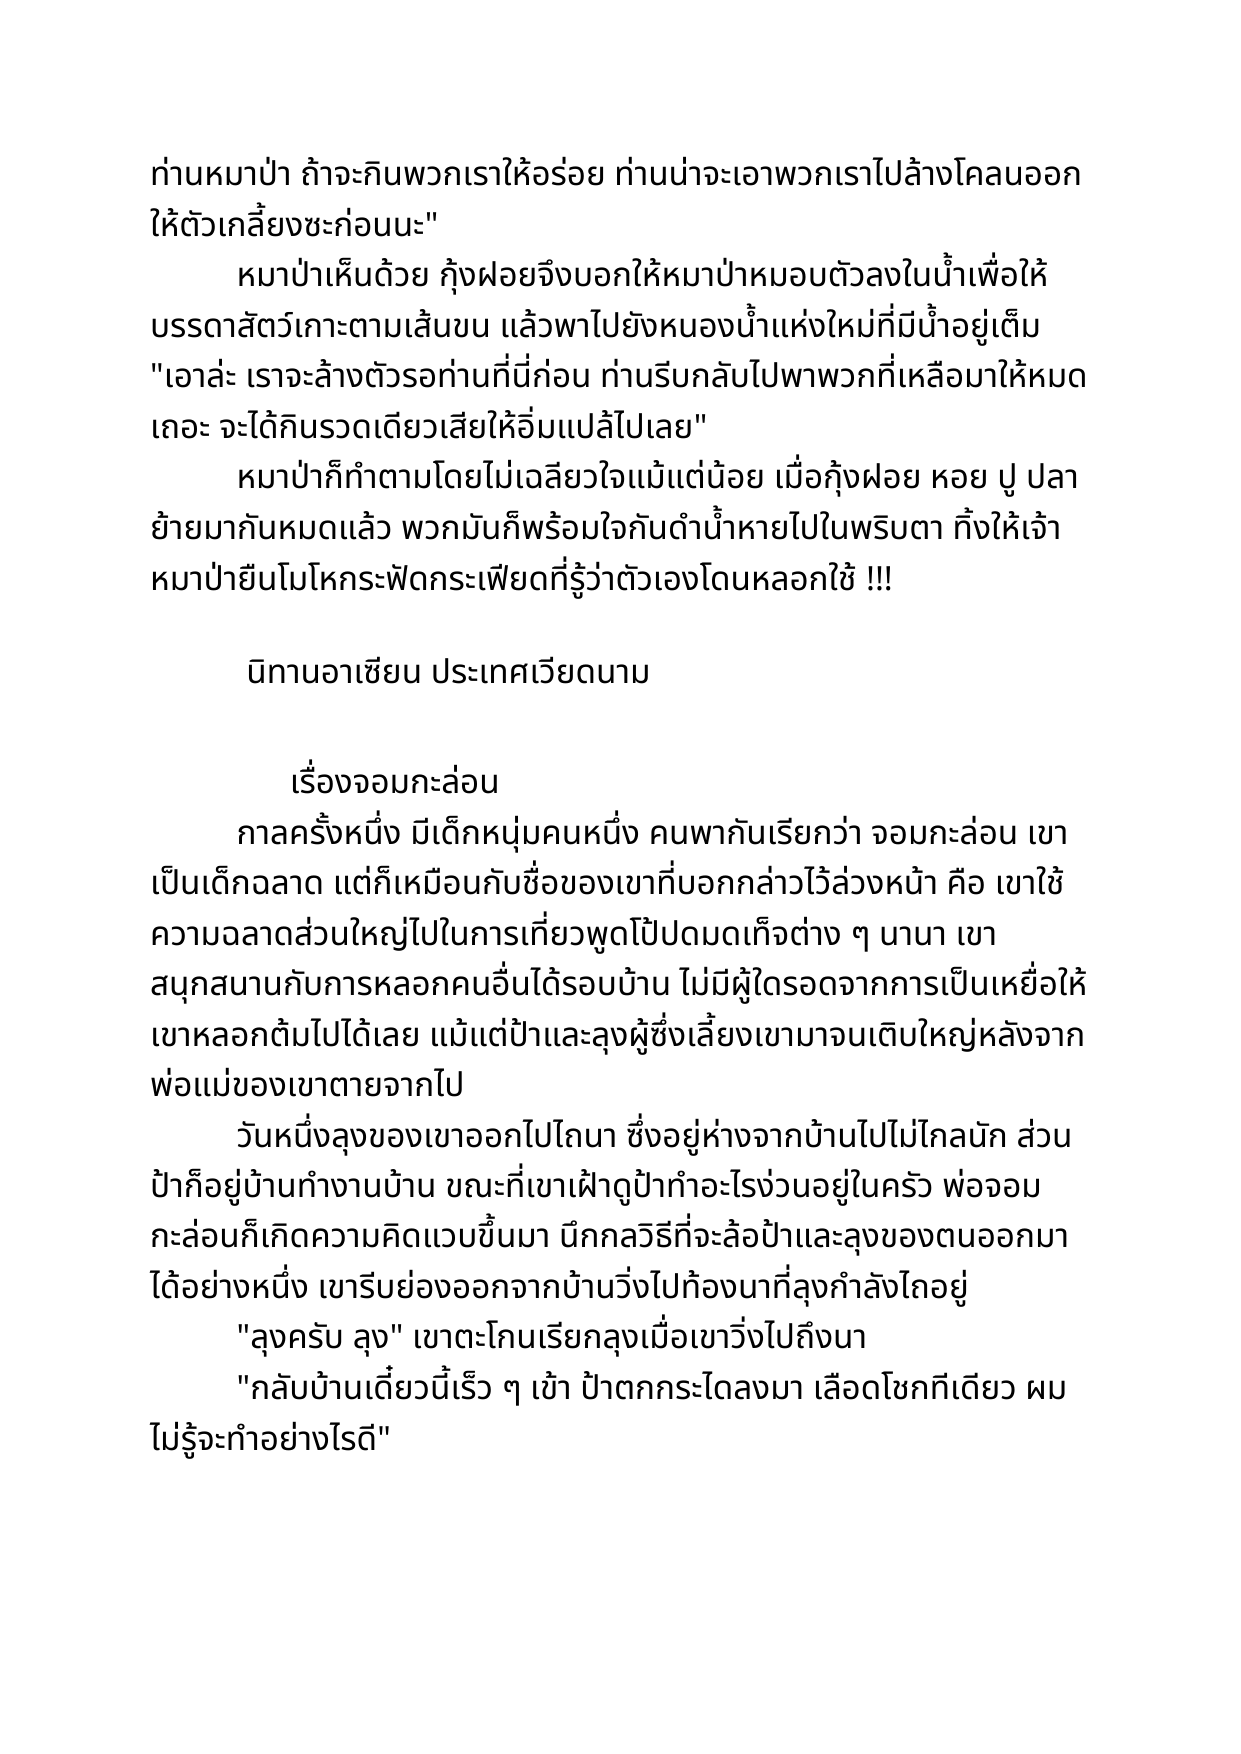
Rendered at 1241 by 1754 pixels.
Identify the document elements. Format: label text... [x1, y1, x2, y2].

text "กลับบ้านเดี๋ยวนี้เร็ว ๆ เข้า ป้าตกกระไดลงมา เลือดโชกทีเดียว ผมไม่รู้จะทำอย่างไรดี" [150, 1364, 1090, 1465]
text หมาป่าเห็นด้วย กุ้งฝอยจึงบอกให้หมาป่าหมอบตัวลงในน้ำเพื่อให้บรรดาสัตว์เกาะตามเส้นขน แล้วพาไปยังหนองน้ำแห่งใหม่ที่มีน้ำอยู่เต็ม "เอาล่ะ เราจะล้างตัวรอท่านที่นี่ก่อน ท่านรีบกลับไปพาพวกที่เหลือมาให้หมดเถอะ จะได้กินรวดเดียวเสียให้อิ่มแปล้ไปเลย" [150, 251, 1090, 453]
text กาลครั้งหนึ่ง มีเด็กหนุ่มคนหนึ่ง คนพากันเรียกว่า จอมกะล่อน เขาเป็นเด็กฉลาด แต่ก็เหมือนกับชื่อของเขาที่บอกกล่าวไว้ล่วงหน้า คือ เขาใช้ความฉลาดส่วนใหญ่ไปในการเที่ยวพูดโป้ปดมดเท็จต่าง ๆ นานา เขาสนุกสนานกับการหลอกคนอื่นได้รอบบ้าน ไม่มีผู้ใดรอดจากการเป็นเหยื่อให้เขาหลอกต้มไปได้เลย แม้แต่ป้าและลุงผู้ซึ่งเลี้ยงเขามาจนเติบใหญ่หลังจากพ่อแม่ของเขาตายจากไป [150, 809, 1090, 1111]
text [150, 150, 1090, 251]
text หมาป่าก็ทำตามโดยไม่เฉลียวใจแม้แต่น้อย เมื่อกุ้งฝอย หอย ปู ปลา ย้ายมากันหมดแล้ว พวกมันก็พร้อมใจกันดำน้ำหายไปในพริบตา ทิ้งให้เจ้าหมาป่ายืนโมโหกระฟัดกระเฟียดที่รู้ว่าตัวเองโดนหลอกใช้ !!! [150, 453, 1090, 633]
text "ลุงครับ ลุง" เขาตะโกนเรียกลุงเมื่อเขาวิ่งไปถึงนา [150, 1313, 1090, 1364]
text วันหนึ่งลุงของเขาออกไปไถนา ซึ่งอยู่ห่างจากบ้านไปไม่ไกลนัก ส่วนป้าก็อยู่บ้านทำงานบ้าน ขณะที่เขาเฝ้าดูป้าทำอะไรง่วนอยู่ในครัว พ่อจอมกะล่อนก็เกิดความคิดแวบขึ้นมา นึกกลวิธีที่จะล้อป้าและลุงของตนออกมาได้อย่างหนึ่ง เขารีบย่องออกจากบ้านวิ่งไปท้องนาที่ลุงกำลังไถอยู่ [150, 1111, 1090, 1313]
text นิทานอาเซียน ประเทศเวียดนาม เรื่องจอมกะล่อน [150, 633, 1090, 809]
